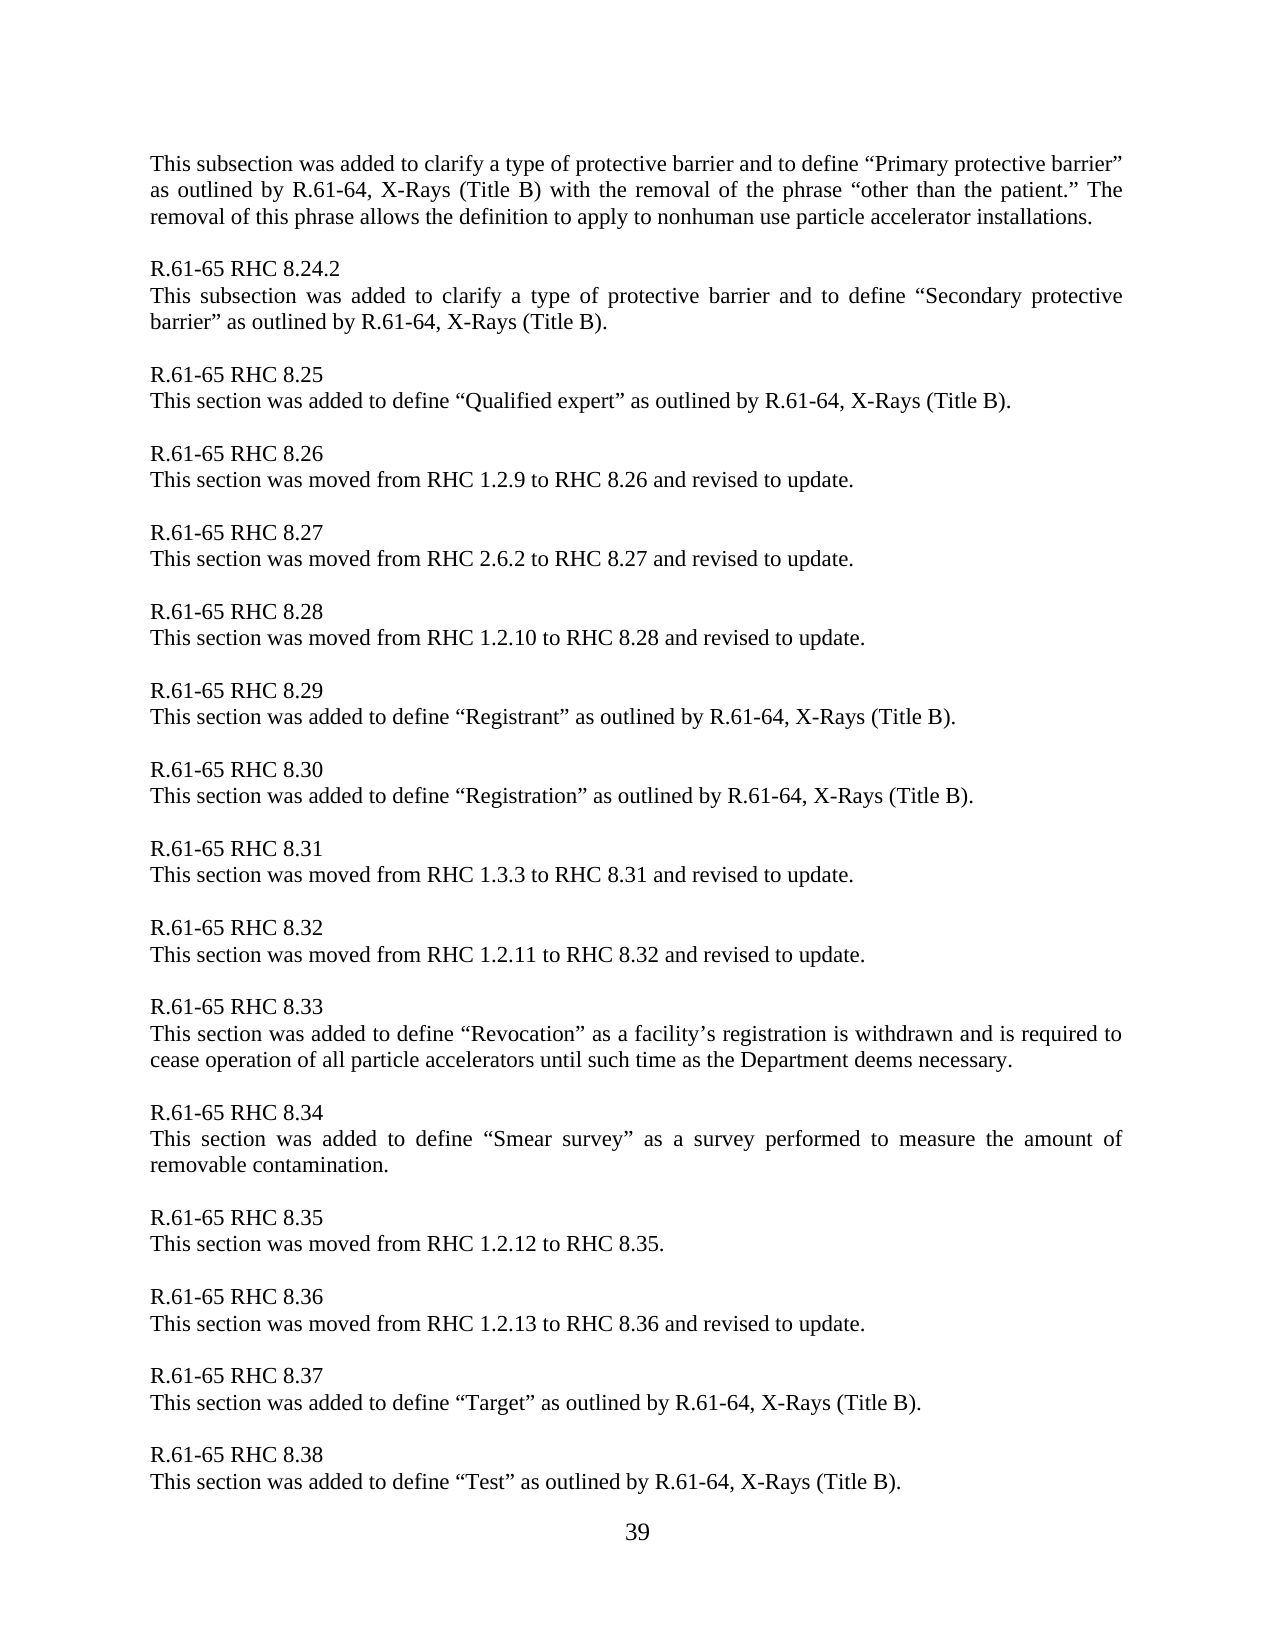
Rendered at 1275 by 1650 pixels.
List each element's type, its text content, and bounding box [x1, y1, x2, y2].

text This section was added to define “Revocation” as a facility’s registration is withdrawn and is required to cease operation of all particle accelerators until such time as the Department deems necessary. [150, 1020, 1125, 1072]
text This section was moved from RHC 2.6.2 to RHC 8.27 and revised to update. [150, 545, 1125, 572]
text This section was moved from RHC 1.3.3 to RHC 8.31 and revised to update. [150, 862, 1125, 888]
text R.61-65 RHC 8.31 [150, 835, 1125, 862]
text R.61-65 RHC 8.38 [150, 1441, 1125, 1468]
text R.61-65 RHC 8.28 [150, 598, 1125, 624]
text This section was added to define “Target” as outlined by R.61-64, X-Rays (Title B). [150, 1389, 1125, 1415]
text This section was moved from RHC 1.2.12 to RHC 8.35. [150, 1231, 1125, 1257]
text This section was added to define “Smear survey” as a survey performed to measure the amount of removable contamination. [150, 1125, 1125, 1178]
text R.61-65 RHC 8.27 [150, 519, 1125, 545]
text R.61-65 RHC 8.37 [150, 1362, 1125, 1389]
text This section was added to define “Registrant” as outlined by R.61-64, X-Rays (Title B). [150, 703, 1125, 730]
text This subsection was added to clarify a type of protective barrier and to define “Secondary protective barrier” as outlined by R.61-64, X-Rays (Title B). [150, 282, 1125, 334]
text R.61-65 RHC 8.25 [150, 361, 1125, 387]
text This subsection was added to clarify a type of protective barrier and to define “Primary protective barrier” as outlined by R.61-64, X-Rays (Title B) with the removal of the phrase “other than the patient.” The removal of this phrase allows the definition to apply to nonhuman use particle accelerator installations. [150, 150, 1125, 229]
text R.61-65 RHC 8.24.2 [150, 255, 1125, 282]
text R.61-65 RHC 8.36 [150, 1283, 1125, 1309]
text This section was moved from RHC 1.2.13 to RHC 8.36 and revised to update. [150, 1309, 1125, 1336]
text R.61-65 RHC 8.29 [150, 677, 1125, 703]
text This section was added to define “Test” as outlined by R.61-64, X-Rays (Title B). [150, 1468, 1125, 1494]
text This section was moved from RHC 1.2.10 to RHC 8.28 and revised to update. [150, 624, 1125, 651]
text This section was moved from RHC 1.2.11 to RHC 8.32 and revised to update. [150, 941, 1125, 967]
text R.61-65 RHC 8.34 [150, 1099, 1125, 1125]
text R.61-65 RHC 8.30 [150, 756, 1125, 782]
text R.61-65 RHC 8.35 [150, 1204, 1125, 1231]
text R.61-65 RHC 8.33 [150, 993, 1125, 1020]
text R.61-65 RHC 8.32 [150, 914, 1125, 941]
text R.61-65 RHC 8.26 [150, 440, 1125, 466]
text This section was added to define “Registration” as outlined by R.61-64, X-Rays (Title B). [150, 782, 1125, 809]
text This section was moved from RHC 1.2.9 to RHC 8.26 and revised to update. [150, 466, 1125, 493]
text This section was added to define “Qualified expert” as outlined by R.61-64, X-Rays (Title B). [150, 387, 1125, 413]
